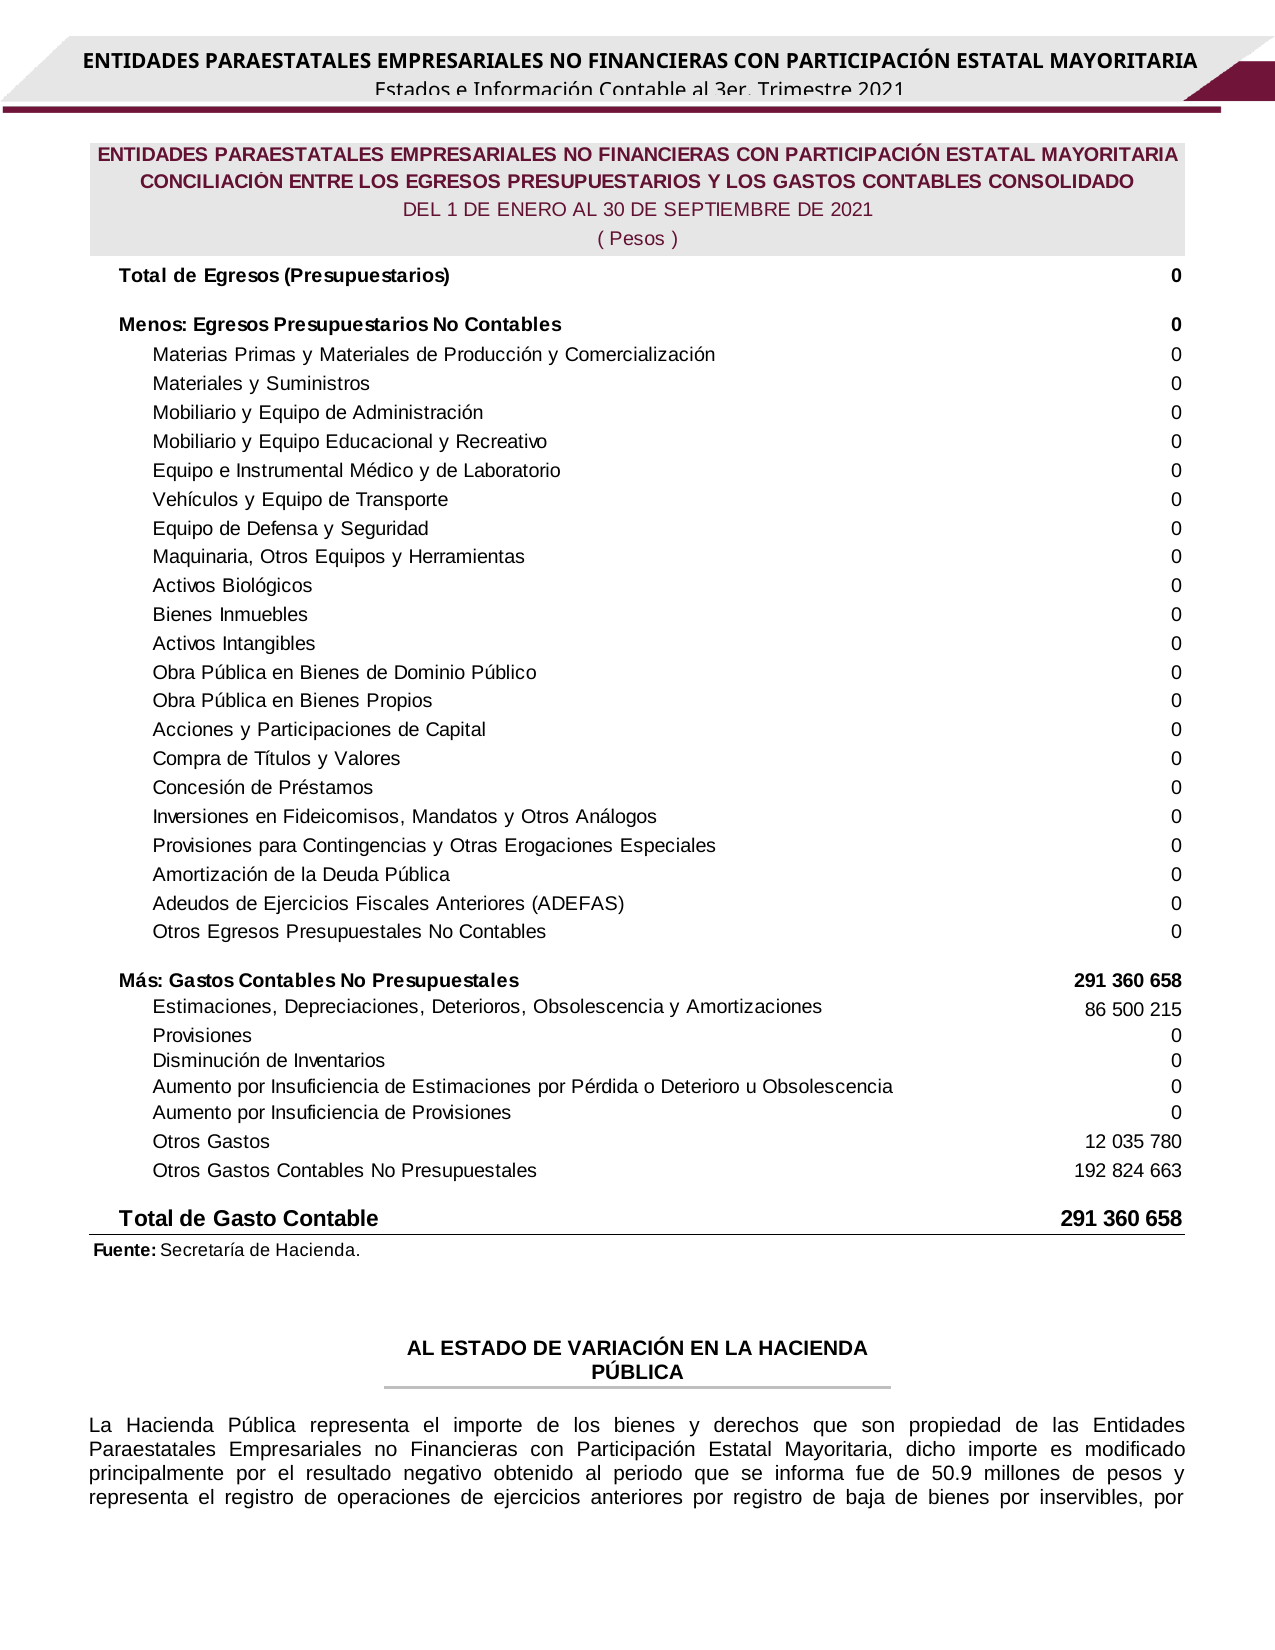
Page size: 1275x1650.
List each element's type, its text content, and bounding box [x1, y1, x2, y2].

picture [0, 36, 1275, 113]
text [89, 1413, 1186, 1509]
text AL ESTADO DE VARIACIón EN la hacienda pública [384, 1336, 891, 1386]
